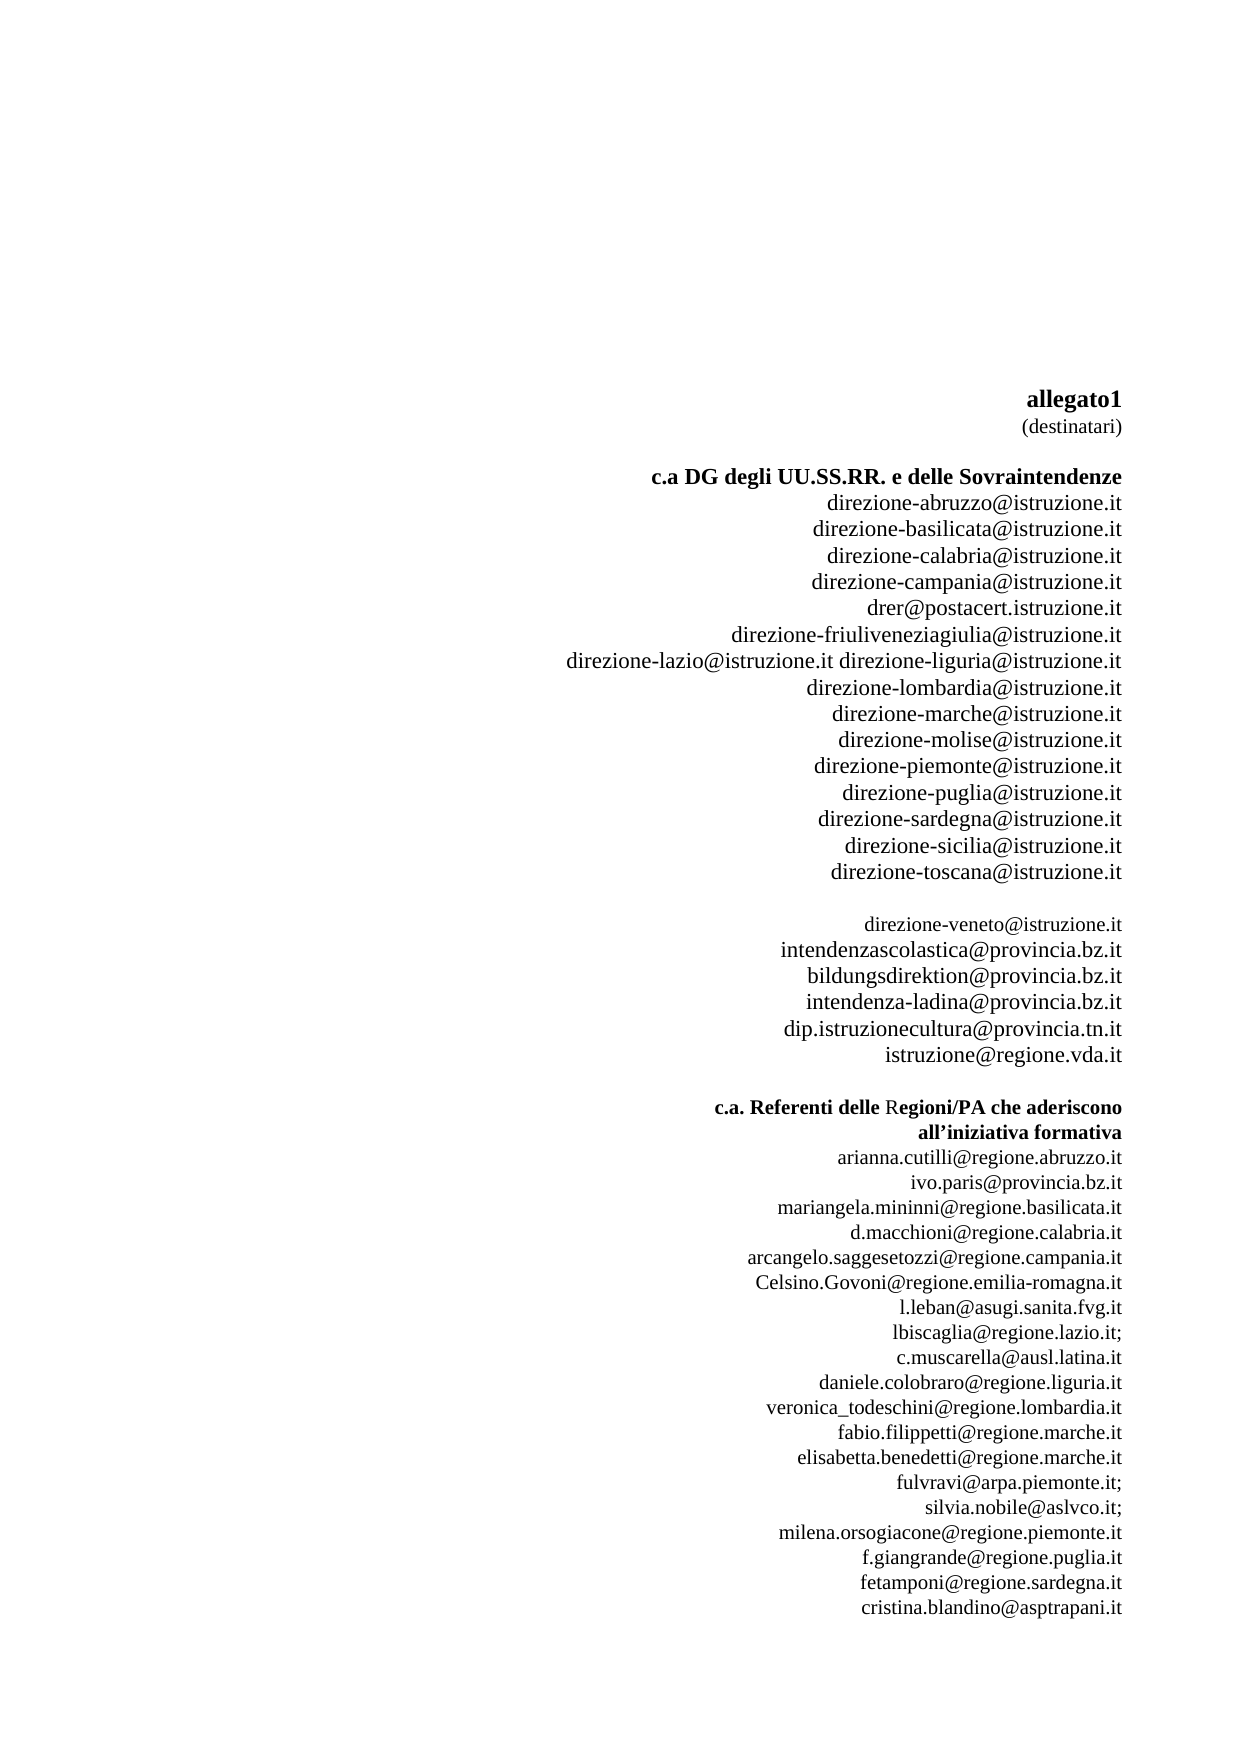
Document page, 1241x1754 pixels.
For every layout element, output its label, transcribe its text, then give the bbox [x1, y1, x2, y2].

text c.muscarella@ausl.latina.it [118, 1344, 1122, 1369]
text mariangela.mininni@regione.basilicata.it [118, 1194, 1122, 1219]
text c.a DG degli UU.SS.RR. e delle Sovraintendenze [118, 463, 1122, 489]
text ivo.paris@provincia.bz.it [118, 1169, 1122, 1194]
text fetamponi@regione.sardegna.it [118, 1569, 1122, 1594]
text Celsino.Govoni@regione.emilia-romagna.it [118, 1269, 1122, 1294]
text direzione-calabria@istruzione.it [118, 542, 1122, 568]
text f.giangrande@regione.puglia.it [118, 1544, 1122, 1569]
text drer@postacert.istruzione.it [118, 594, 1122, 621]
text milena.orsogiacone@regione.piemonte.it [118, 1519, 1122, 1544]
text daniele.colobraro@regione.liguria.it [118, 1369, 1122, 1394]
text dip.istruzionecultura@provincia.tn.it [650, 1015, 1122, 1041]
text direzione-veneto@istruzione.it [118, 911, 1122, 936]
text direzione-toscana@istruzione.it [118, 858, 1122, 884]
text direzione-lombardia@istruzione.it [118, 673, 1122, 700]
text fulvravi@arpa.piemonte.it; [118, 1469, 1122, 1494]
text cristina.blandino@asptrapani.it [118, 1594, 1122, 1619]
text direzione-molise@istruzione.it [118, 726, 1122, 753]
text direzione-campania@istruzione.it [118, 568, 1122, 594]
text direzione-puglia@istruzione.it [118, 779, 1122, 805]
text lbiscaglia@regione.lazio.it; [118, 1319, 1122, 1344]
text silvia.nobile@aslvco.it; [118, 1494, 1122, 1519]
text direzione-basilicata@istruzione.it [118, 515, 1122, 542]
text allegato1 [118, 384, 1122, 413]
text (destinatari) [118, 413, 1122, 438]
text d.macchioni@regione.calabria.it [118, 1219, 1122, 1244]
text direzione-lazio@istruzione.it direzione-liguria@istruzione.it [118, 647, 1122, 673]
text direzione-sicilia@istruzione.it [118, 832, 1122, 858]
text fabio.filippetti@regione.marche.it [118, 1419, 1122, 1444]
text direzione-piemonte@istruzione.it [118, 753, 1122, 779]
text arianna.cutilli@regione.abruzzo.it [118, 1144, 1122, 1169]
text elisabetta.benedetti@regione.marche.it [118, 1444, 1122, 1469]
text arcangelo.saggesetozzi@regione.campania.it [118, 1244, 1122, 1269]
text direzione-marche@istruzione.it [118, 700, 1122, 726]
text veronica_todeschini@regione.lombardia.it [118, 1394, 1122, 1419]
text direzione-abruzzo@istruzione.it [118, 489, 1122, 515]
text direzione-friuliveneziagiulia@istruzione.it [118, 621, 1122, 647]
text direzione-sardegna@istruzione.it [118, 805, 1122, 832]
text bildungsdirektion@provincia.bz.it [650, 962, 1122, 988]
text l.leban@asugi.sanita.fvg.it [118, 1294, 1122, 1319]
text c.a. Referenti delle Regioni/PA che aderiscono all’iniziativa formativa [679, 1094, 1122, 1144]
text istruzione@regione.vda.it [650, 1041, 1122, 1067]
text intendenzascolastica@provincia.bz.it [650, 936, 1122, 962]
text intendenza-ladina@provincia.bz.it [650, 988, 1122, 1015]
